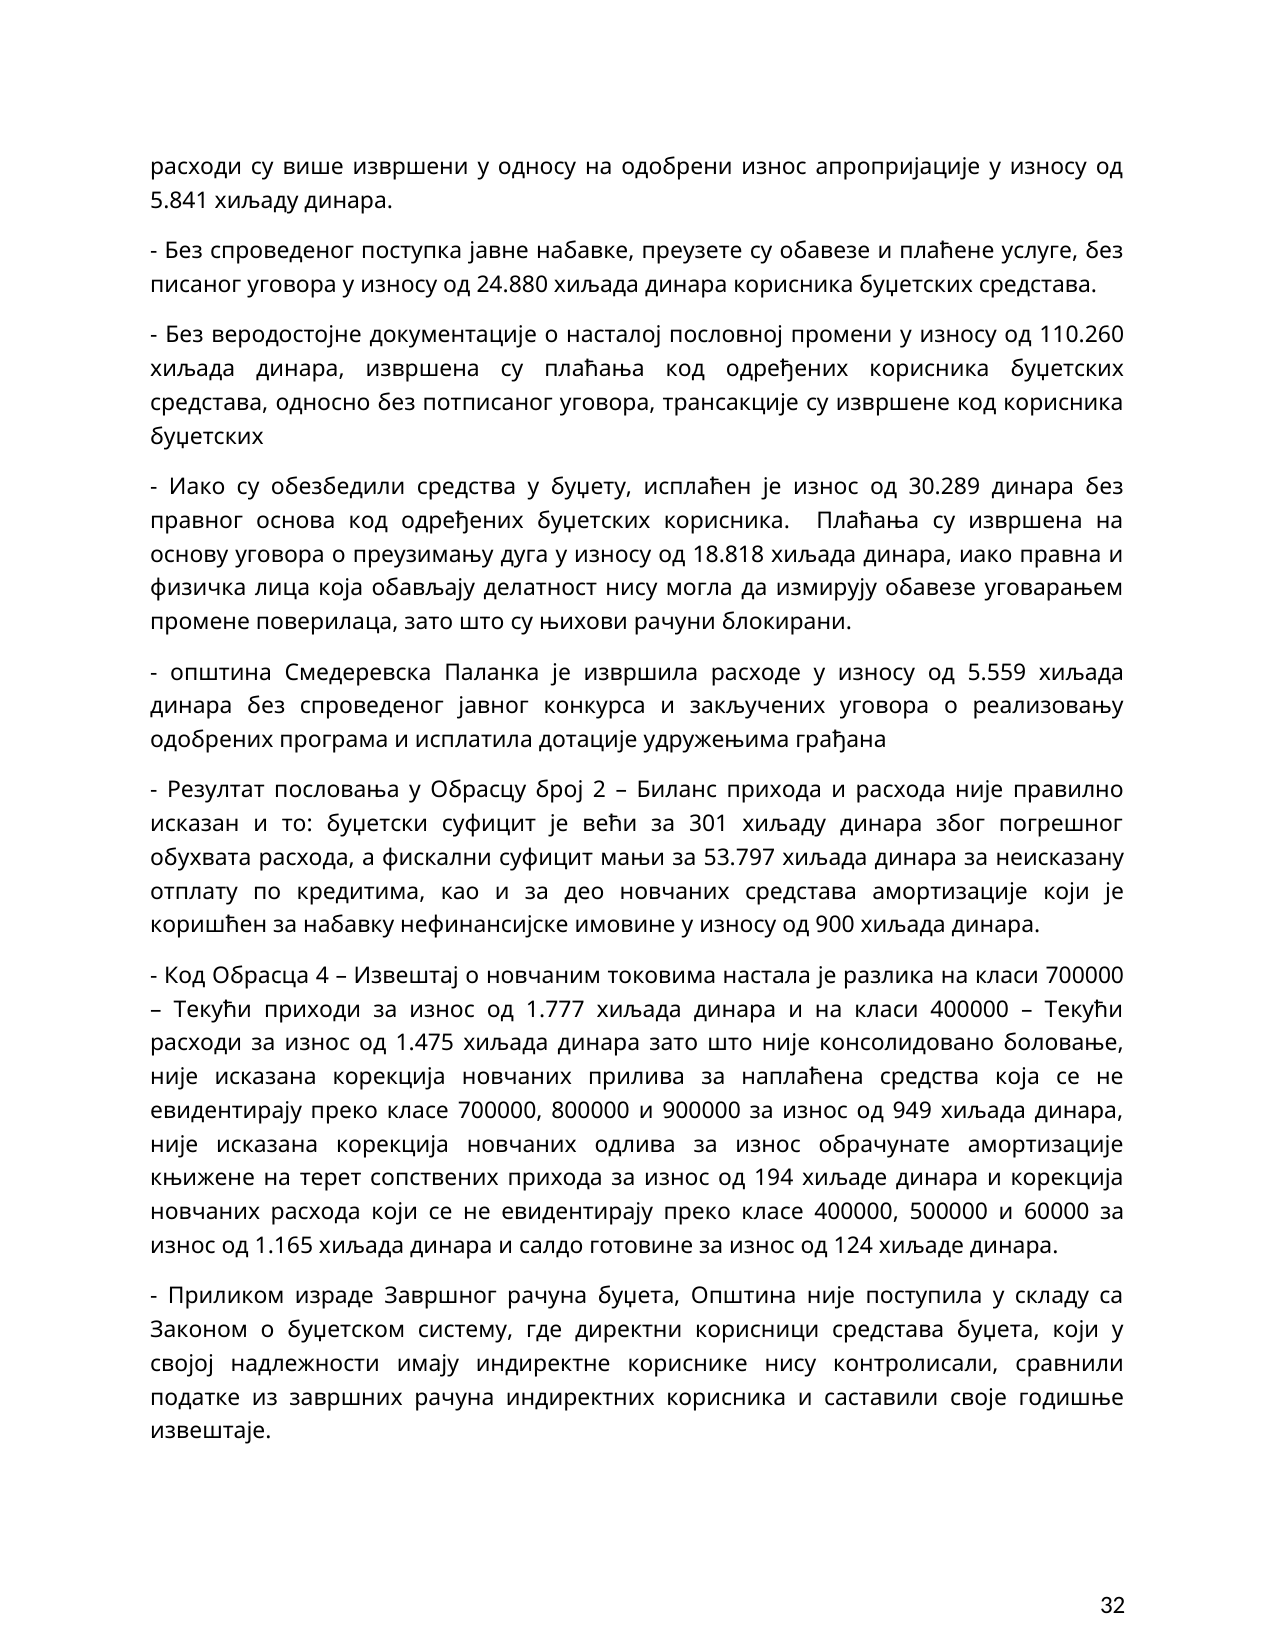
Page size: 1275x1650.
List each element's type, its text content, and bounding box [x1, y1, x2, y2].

text - општина Смедеревска Паланка је извршила расходе у износу од 5.559 хиљада динара без спроведеног јавног конкурса и закључених уговора о реализовању одобрених програма и исплатила дотације удружењима грађана [150, 655, 1125, 754]
text - Код Обрасца 4 – Извештај о новчаним токовима настала је разлика на класи 700000 – Текући приходи за износ од 1.777 хиљада динара и на класи 400000 – Текући расходи за износ од 1.475 хиљада динара зато што није консолидовано боловање, није исказана корекција новчаних прилива за наплаћена средства која се не евидентирају преко класе 700000, 800000 и 900000 за износ од 949 хиљада динара, није исказана корекција новчаних одлива за износ обрачунате амортизације књижене на терет сопствених прихода за износ од 194 хиљаде динара и корекција новчаних расхода који се не евидентирају преко класе 400000, 500000 и 60000 за износ од 1.165 хиљада динара и салдо готовине за износ од 124 хиљаде динара. [150, 959, 1125, 1260]
text - Иако су обезбедили средства у буџету, исплаћен је износ од 30.289 динара без правног основа код одређених буџетских корисника. Плаћања су извршена на основу уговора о преузимању дуга у износу од 18.818 хиљада динара, иако правна и физичка лица која обављају делатност нису могла да измирују обавезе уговарањем промене поверилаца, зато што су њихови рачуни блокирани. [150, 470, 1125, 636]
text - Без спроведеног поступка јавне набавке, преузете су обавезе и плаћене услуге, без писаног уговора у износу од 24.880 хиљада динара корисника буџетских средстава. [150, 234, 1125, 299]
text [150, 150, 1125, 215]
text - Резултат пословања у Обрасцу број 2 – Биланс прихода и расхода није правилно исказан и то: буџетски суфицит је већи за 301 хиљаду динара због погрешног обухвата расхода, а фискални суфицит мањи за 53.797 хиљада динара за неисказану отплату по кредитима, као и за део новчаних средстава амортизације који је коришћен за набавку нефинансијске имовине у износу од 900 хиљада динара. [150, 773, 1125, 939]
text - Без веродостојне документације о насталој пословној промени у износу од 110.260 хиљада динара, извршена су плаћања код одређених корисника буџетских средстава, односно без потписаног уговора, трансакције су извршене код корисника буџетских [150, 318, 1125, 451]
text - Приликом израде Завршног рачуна буџета, Општина није поступила у складу са Законом о буџетском систему, где директни корисници средстава буџета, који у својој надлежности имају индиректне кориснике нису контролисали, сравнили податке из завршних рачуна индиректних корисника и саставили своје годишње извештаје. [150, 1279, 1125, 1445]
